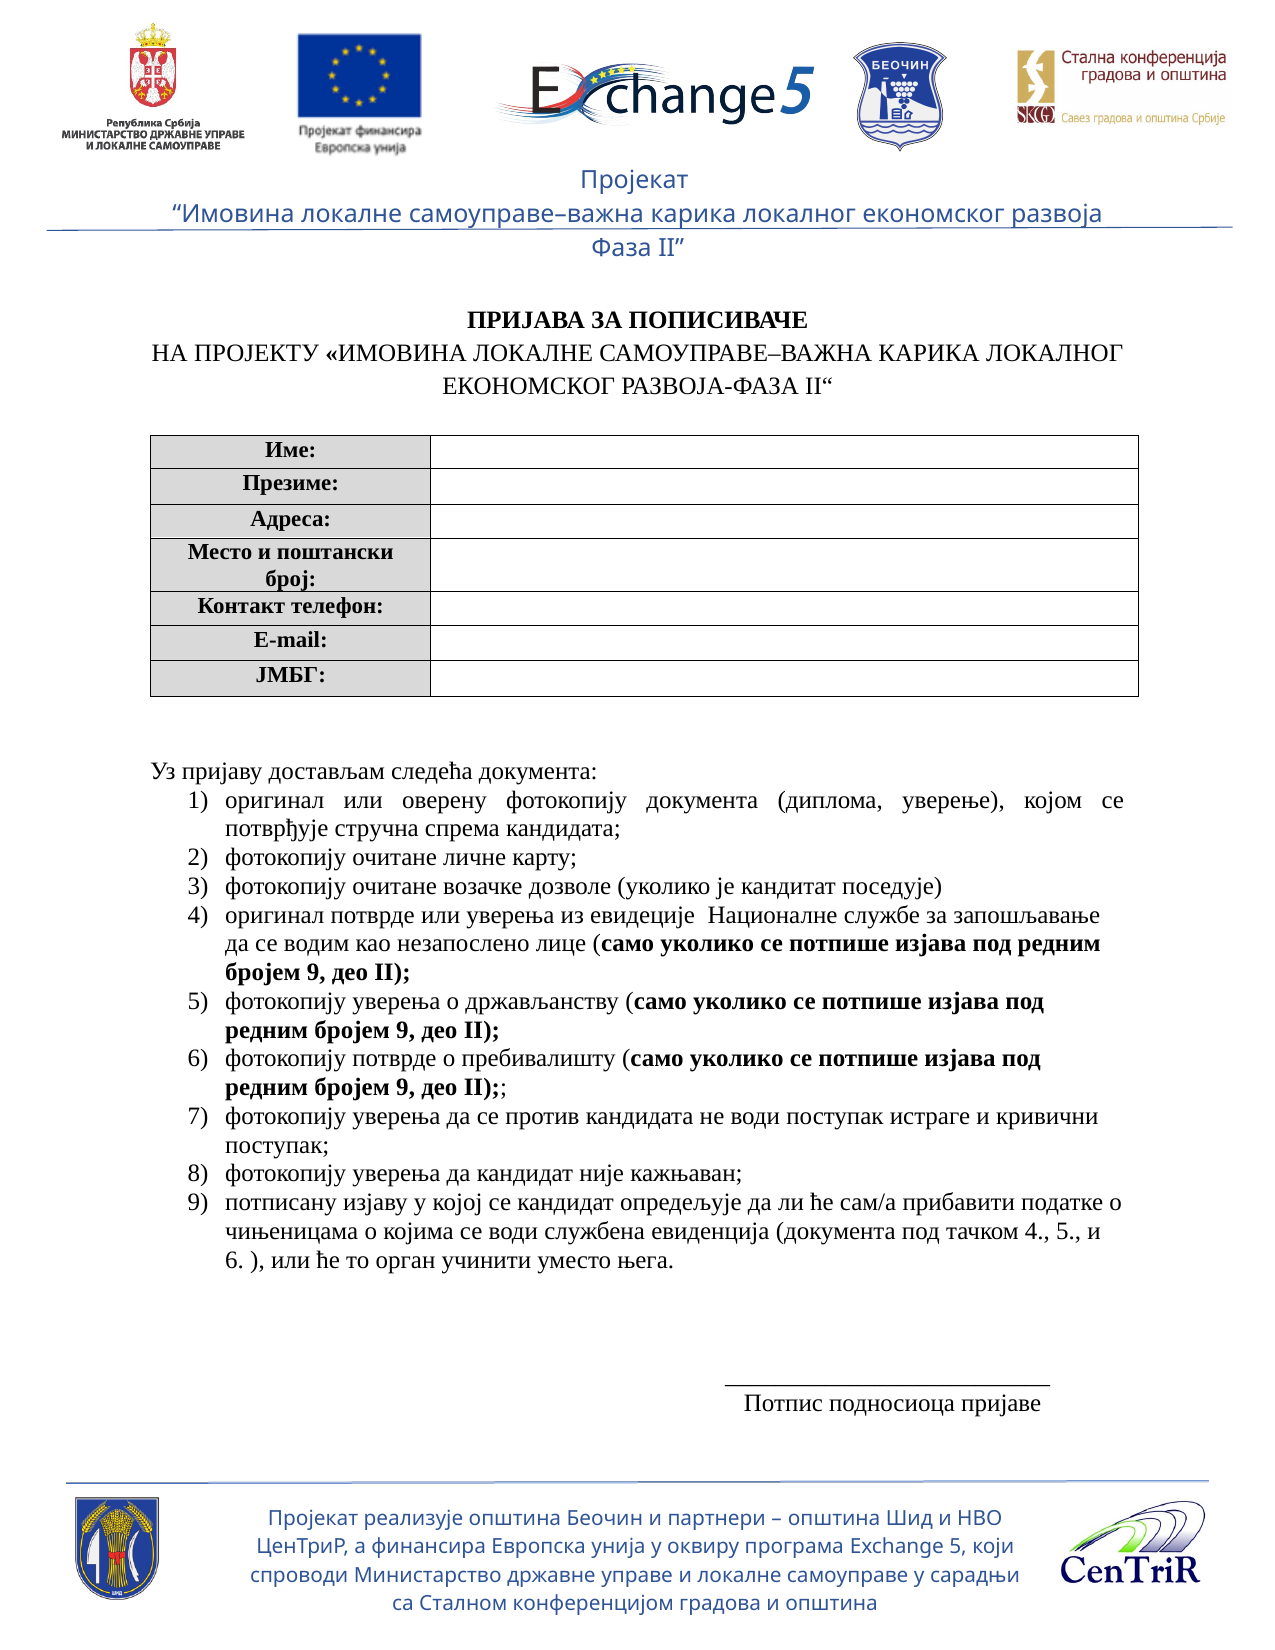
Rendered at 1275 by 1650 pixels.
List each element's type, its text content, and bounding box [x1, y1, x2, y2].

table_cell [431, 505, 1138, 537]
table_cell Адреса: [151, 505, 430, 537]
list фотокопију уверења да кандидат није кажњаван; [187, 1158, 1125, 1187]
table_cell [431, 626, 1138, 660]
picture [289, 25, 436, 168]
picture [66, 1480, 1209, 1484]
text ПРИЈАВА ЗА ПОПИСИВАЧЕ [150, 305, 1125, 334]
table_header [431, 436, 1138, 468]
list oригинал или оверену фотокопију документа (диплома, уверење), којом се потврђује стручна спрема кандидата; [187, 785, 1125, 842]
table_cell Е-mail: [151, 626, 430, 660]
table_cell [431, 661, 1138, 696]
list фотокопију потврде о пребивалишту (само уколико се потпише изјава под редним бројем 9, део II);; [187, 1043, 1125, 1101]
table_cell Презиме: [151, 469, 430, 504]
picture [487, 57, 815, 129]
text НА ПРОЈЕКТУ «ИМОВИНА ЛОКАЛНЕ САМОУПРАВЕ–ВАЖНА КАРИКА ЛОКАЛНОГ ЕКОНОМСКОГ РАЗВОЈА-ФАЗА II“ [150, 338, 1125, 400]
table_cell [431, 592, 1138, 625]
list оригинал потврде или уверења из евидеције Националне службе за запошљавање да се водим као незапослено лице (само уколико се потпише изјава под редним бројем 9, део II); [187, 900, 1125, 986]
list фотокопију уверења да се против кандидата не води поступак истраге и кривични поступак; [187, 1101, 1125, 1158]
list фотокопију уверења о држављанству (само уколико се потпише изјава под редним бројем 9, део II); [187, 986, 1125, 1043]
picture [65, 1497, 168, 1600]
list фотокопију очитане возачке дозволе (уколико је кандитат поседује) [187, 871, 1125, 900]
table_cell [431, 469, 1138, 504]
text Уз пријаву достављам следећа документа: [150, 756, 1125, 785]
picture [845, 42, 955, 152]
text Потпис подносиоца пријаве [600, 1388, 1125, 1417]
list фотокопију очитане личне карту; [187, 842, 1125, 871]
picture [1012, 45, 1233, 129]
table_cell Контакт телефон: [151, 592, 430, 625]
table_cell Место и поштански број: [151, 539, 430, 591]
table_header Име: [151, 436, 430, 468]
table_cell ЈМБГ: [151, 661, 430, 696]
list потписану изјаву у којој се кандидат опредељује да ли ће сам/а прибавити податке о чињеницама о којима се води службена евиденција (документа под тачком 4., 5., и 6. ), или ће то орган учинити уместо њега. [187, 1187, 1125, 1273]
picture [1056, 1498, 1210, 1586]
table_cell [431, 539, 1138, 591]
text __________________________ [600, 1360, 1125, 1388]
picture [36, 0, 271, 204]
